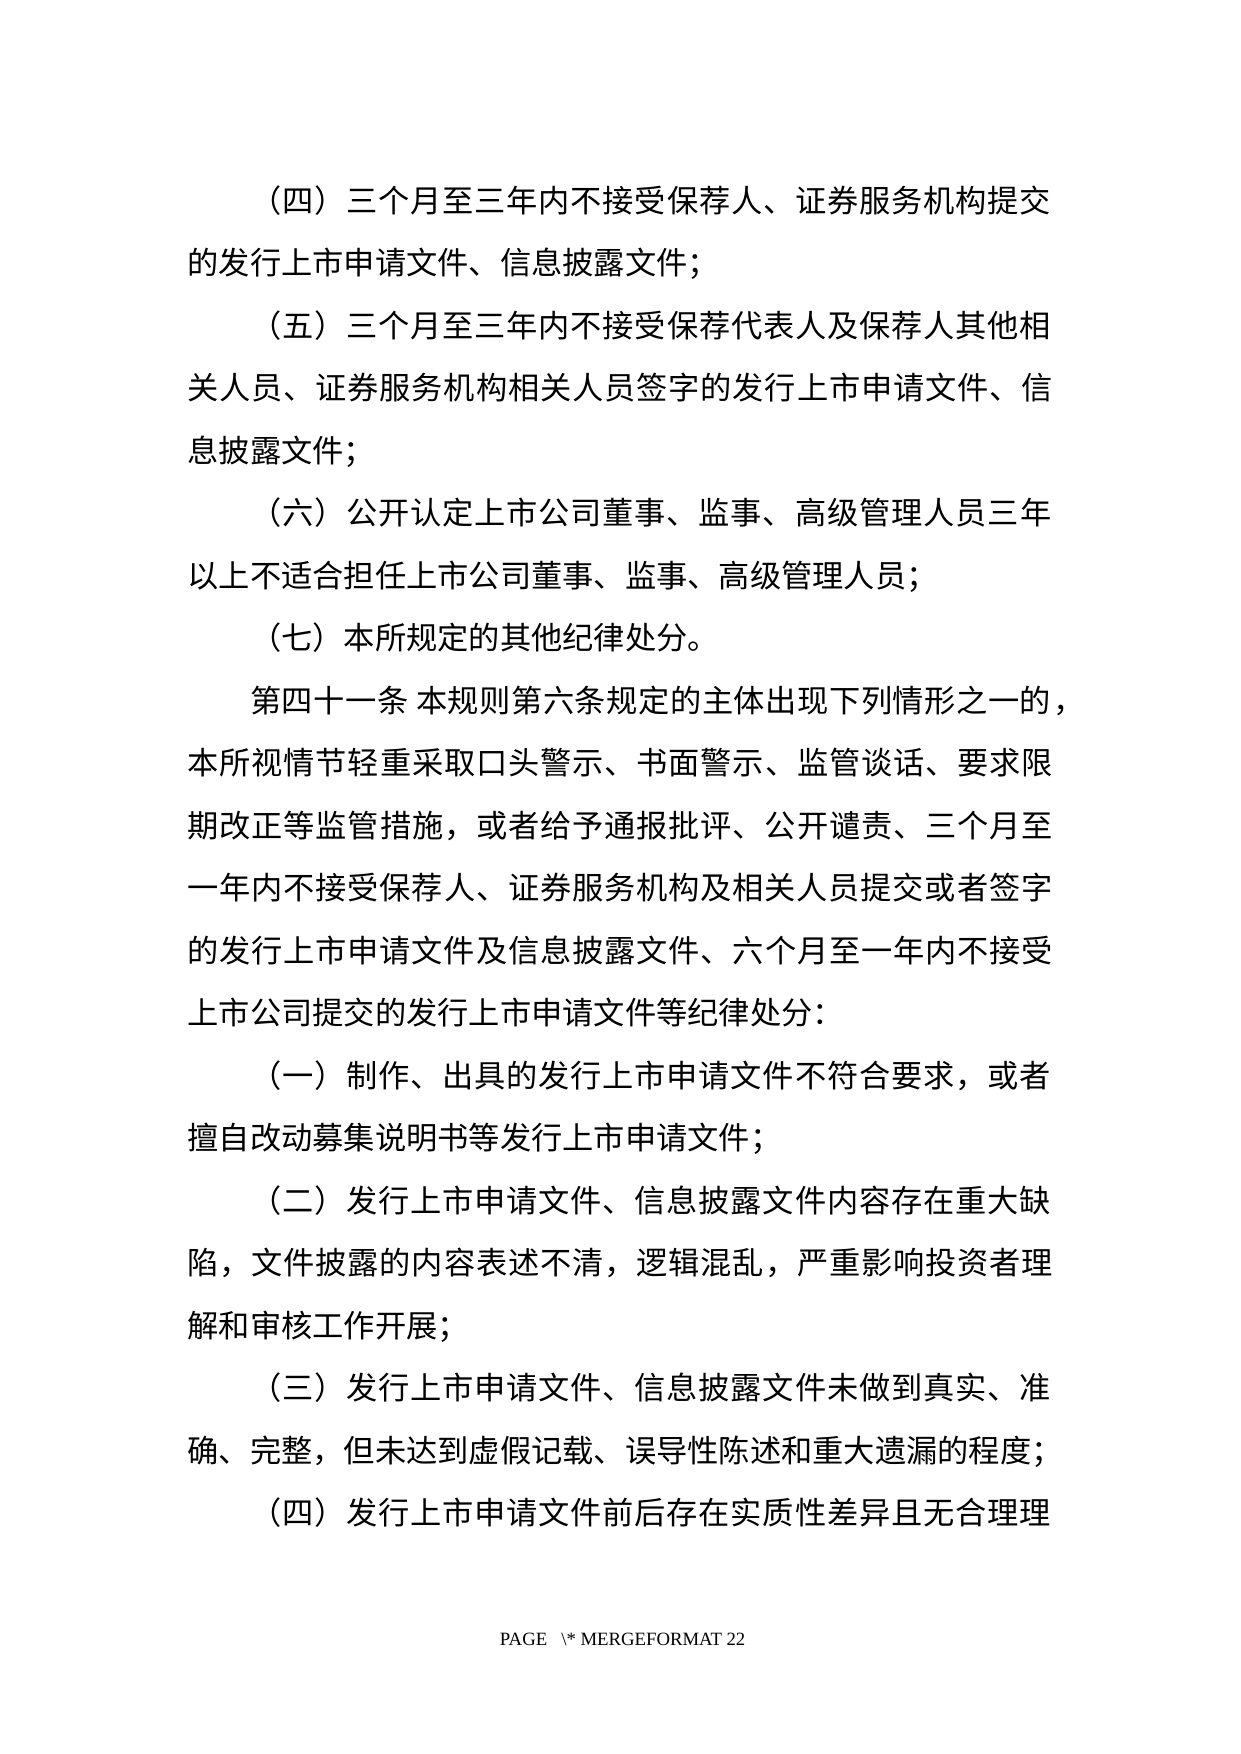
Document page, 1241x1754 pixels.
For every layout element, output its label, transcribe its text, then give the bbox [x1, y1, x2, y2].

text （二）发行上市申请文件、信息披露文件内容存在重大缺陷，文件披露的内容表述不清，逻辑混乱，严重影响投资者理解和审核工作开展； [187, 1162, 1053, 1349]
text 第四十一条 本规则第六条规定的主体出现下列情形之一的，本所视情节轻重采取口头警示、书面警示、监管谈话、要求限期改正等监管措施，或者给予通报批评、公开谴责、三个月至一年内不接受保荐人、证券服务机构及相关人员提交或者签字的发行上市申请文件及信息披露文件、六个月至一年内不接受上市公司提交的发行上市申请文件等纪律处分： [187, 662, 1053, 1037]
text （一）制作、出具的发行上市申请文件不符合要求，或者擅自改动募集说明书等发行上市申请文件； [187, 1037, 1053, 1162]
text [187, 1474, 1053, 1537]
text （七）本所规定的其他纪律处分。 [187, 599, 1053, 662]
text （五）三个月至三年内不接受保荐代表人及保荐人其他相关人员、证券服务机构相关人员签字的发行上市申请文件、信息披露文件； [187, 287, 1053, 474]
text （六）公开认定上市公司董事、监事、高级管理人员三年以上不适合担任上市公司董事、监事、高级管理人员； [187, 474, 1053, 599]
text （三）发行上市申请文件、信息披露文件未做到真实、准确、完整，但未达到虚假记载、误导性陈述和重大遗漏的程度； [187, 1349, 1053, 1474]
text （四）三个月至三年内不接受保荐人、证券服务机构提交的发行上市申请文件、信息披露文件； [187, 162, 1053, 287]
